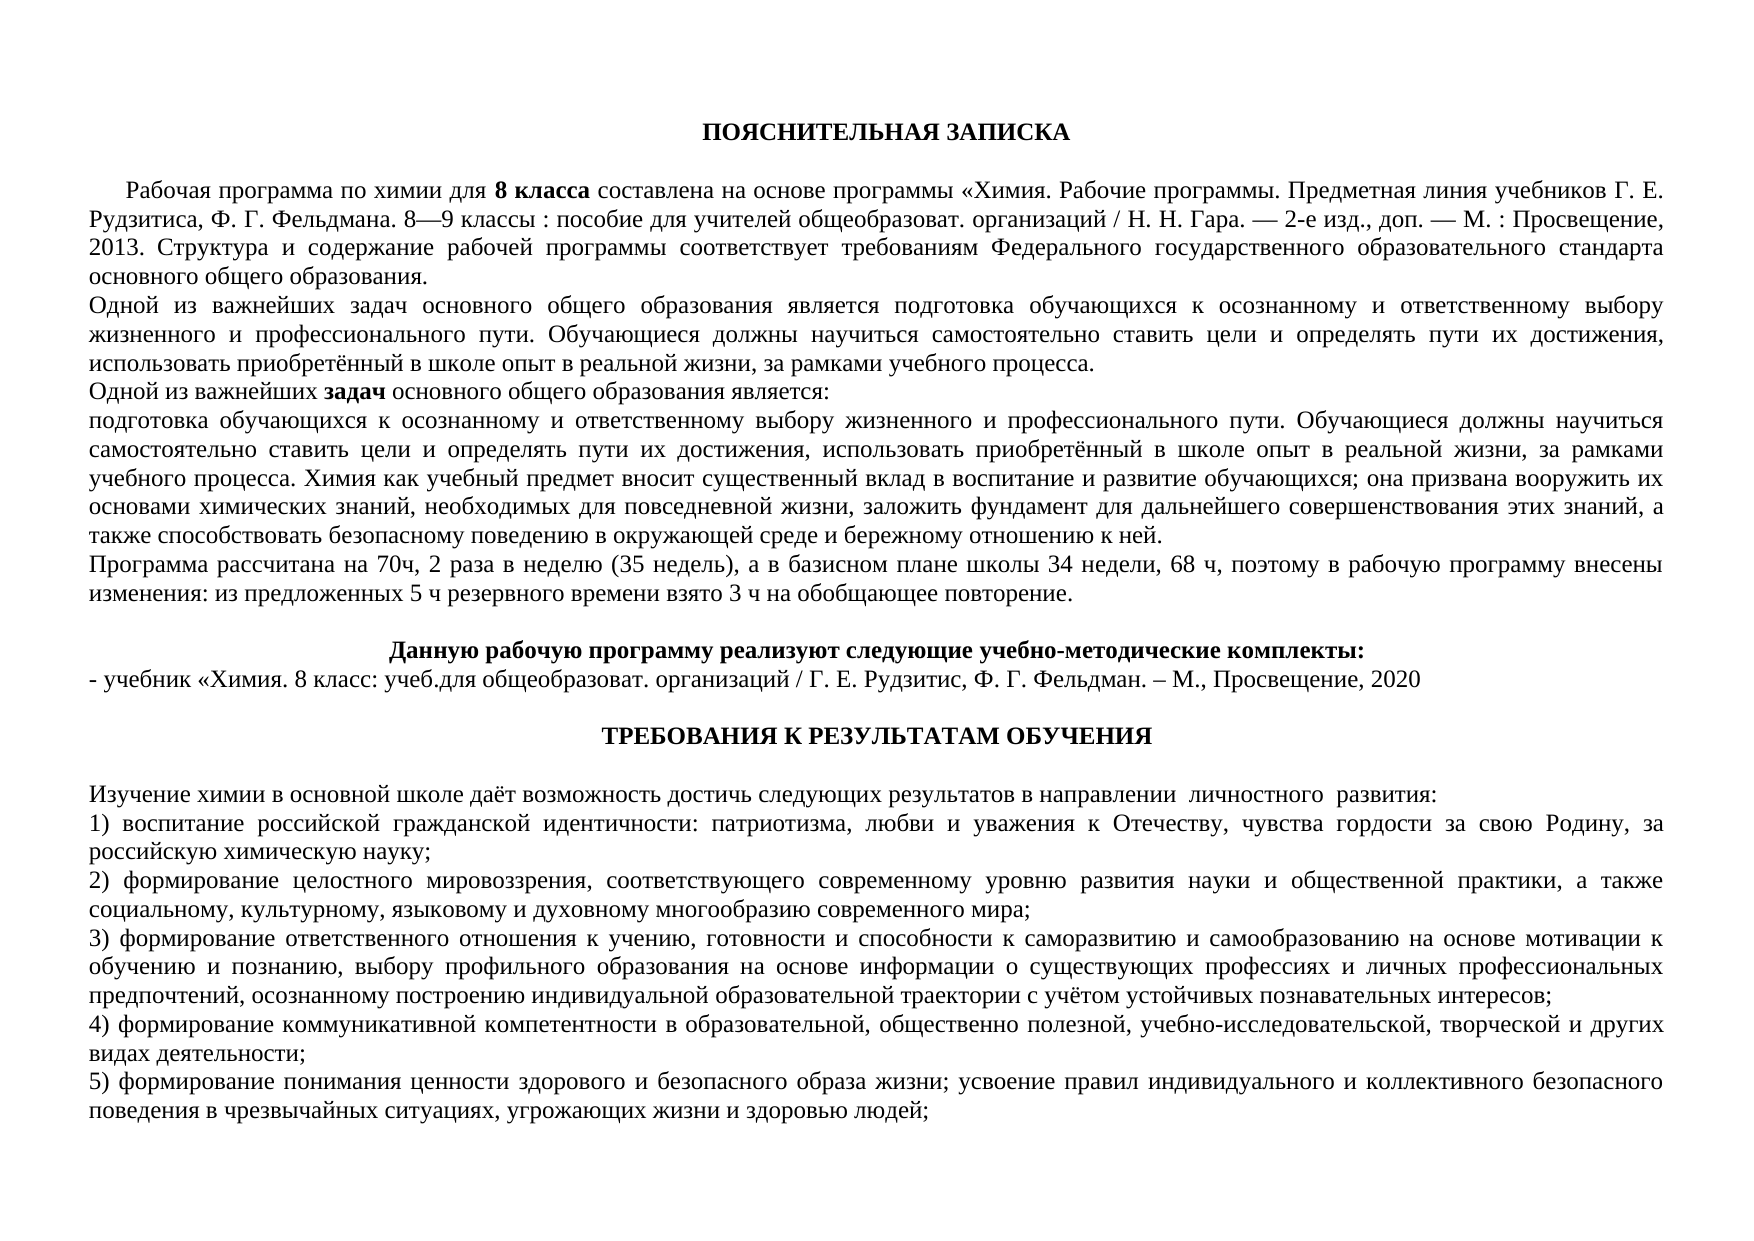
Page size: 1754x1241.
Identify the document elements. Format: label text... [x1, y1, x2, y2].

text Рабочая программа по химии для 8 класса составлена на основе программы «Химия. Рабочие программы. Предметная линия учебников Г. Е. Рудзитиса, Ф. Г. Фельдмана. 8—9 классы : пособие для учителей общеобразоват. организаций / Н. Н. Гара. — 2-е изд., доп. — М. : Просвещение, 2013. Структура и содержание рабочей программы соответствует требованиям Федерального государственного образовательного стандарта основного общего образования. [89, 175, 1665, 290]
text 1) воспитание российской гражданской идентичности: патриотизма, любви и уважения к Отечеству, чувства гордости за свою Родину, за российскую химическую науку; [89, 808, 1665, 865]
text Данную рабочую программу реализуют следующие учебно-методические комплекты: [89, 635, 1665, 664]
text Изучение химии в основной школе даёт возможность достичь следующих результатов в направлении личностного развития: [89, 779, 1665, 808]
text - учебник «Химия. 8 класс: учеб.для общеобразоват. организаций / Г. Е. Рудзитис, Ф. Г. Фельдман. – М., Просвещение, 2020 [89, 664, 1665, 693]
text 3) формирование ответственного отношения к учению, готовности и способности к саморазвитию и самообразованию на основе мотивации к обучению и познанию, выбору профильного образования на основе информации о существующих профессиях и личных профессиональных предпочтений, осознанному построению индивидуальной образовательной траектории с учётом устойчивых познавательных интересов; [89, 923, 1665, 1009]
text 5) формирование понимания ценности здорового и безопасного образа жизни; усвоение правил индивидуального и коллективного безопасного поведения в чрезвычайных ситуациях, угрожающих жизни и здоровью людей; [89, 1066, 1665, 1124]
text 4) формирование коммуникативной компетентности в образовательной, общественно полезной, учебно-исследовательской, творческой и других видах деятельности; [89, 1009, 1665, 1066]
text 2) формирование целостного мировоззрения, соответствующего современному уровню развития науки и общественной практики, а также социальному, культурному, языковому и духовному многообразию современного мира; [89, 865, 1665, 923]
text Программа рассчитана на 70ч, 2 раза в неделю (35 недель), а в базисном плане школы 34 недели, 68 ч, поэтому в рабочую программу внесены изменения: из предложенных 5 ч резервного времени взято 3 ч на обобщающее повторение. [89, 549, 1665, 606]
text ПОЯСНИТЕЛЬНАЯ ЗАПИСКА [89, 117, 1665, 146]
text Одной из важнейших задач основного общего образования является: [89, 376, 1665, 405]
text ТРЕБОВАНИЯ К РЕЗУЛЬТАТАМ ОБУЧЕНИЯ [89, 721, 1665, 750]
text Одной из важнейших задач основного общего образования является подготовка обучающихся к осознанному и ответственному выбору жизненного и профессионального пути. Обучающиеся должны научиться самостоятельно ставить цели и определять пути их достижения, использовать приобретённый в школе опыт в реальной жизни, за рамками учебного процесса. [89, 290, 1665, 376]
text подготовка обучающихся к осознанному и ответственному выбору жизненного и профессионального пути. Обучающиеся должны научиться самостоятельно ставить цели и определять пути их достижения, использовать приобретённый в школе опыт в реальной жизни, за рамками учебного процесса. Химия как учебный предмет вносит существенный вклад в воспитание и развитие обучающихся; она призвана вооружить их основами химических знаний, необходимых для повседневной жизни, заложить фундамент для дальнейшего совершенствования этих знаний, а также способствовать безопасному поведению в окружающей среде и бережному отношению к ней. [89, 405, 1665, 549]
